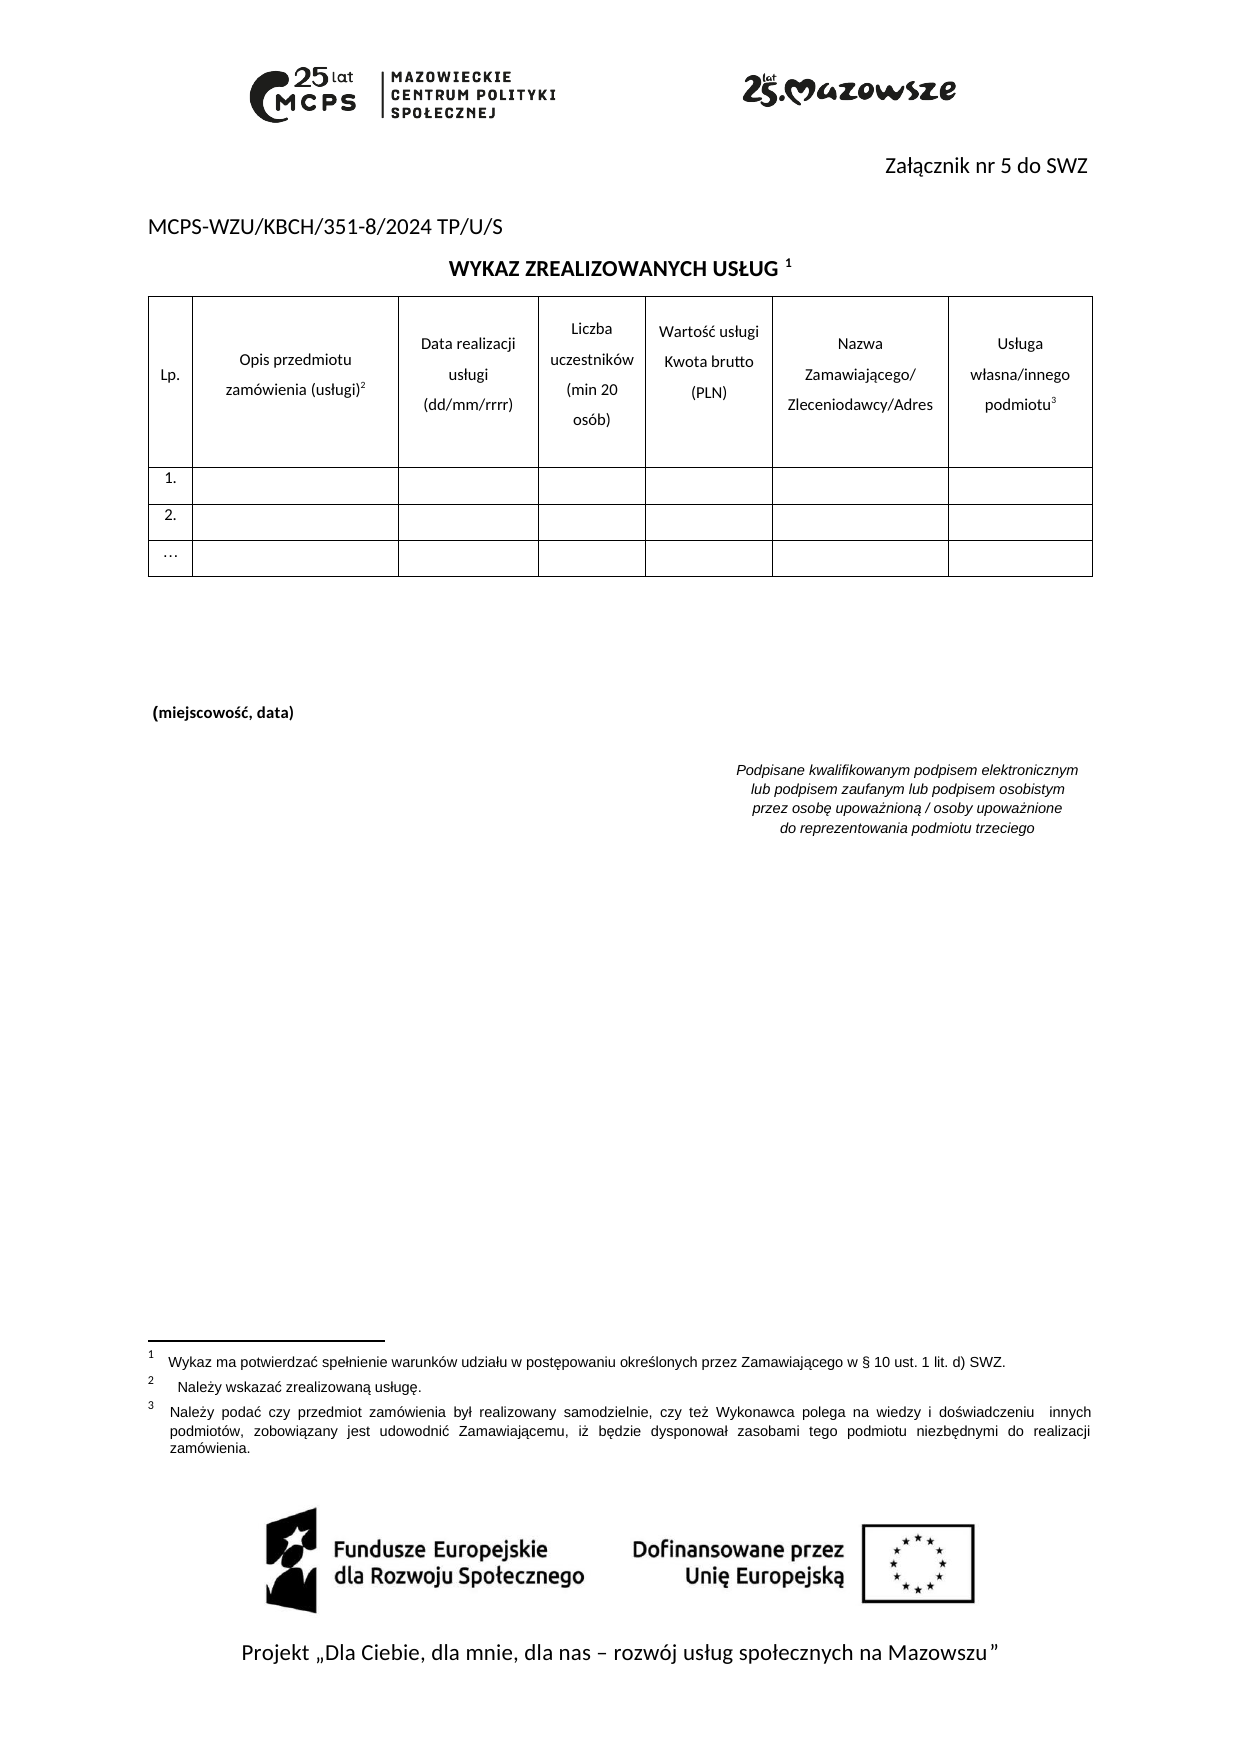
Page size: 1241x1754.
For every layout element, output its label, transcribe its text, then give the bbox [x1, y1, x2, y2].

picture [242, 1482, 999, 1639]
table_cell [399, 468, 538, 503]
text WYKAZ ZREALIZOWANYCH USŁUG [148, 254, 1093, 282]
table_cell [773, 505, 948, 540]
table_header Wartość usługi Kwota brutto (PLN) [646, 297, 772, 467]
table_header Liczba uczestników (min 20 osób) [539, 297, 645, 467]
table_cell [539, 468, 645, 503]
table_cell [399, 505, 538, 540]
text Podpisane kwalifikowanym podpisem elektronicznym [723, 762, 1093, 778]
table_cell [399, 541, 538, 576]
table_header Usługa własna/innego podmiotu [949, 297, 1092, 467]
table_cell [949, 468, 1092, 503]
table_header Data realizacji usługi (dd/mm/rrrr) [399, 297, 538, 467]
table_cell [193, 468, 398, 503]
text MCPS-WZU/KBCH/351-8/2024 TP/U/S [148, 212, 1093, 240]
picture [147, 29, 1093, 151]
table_cell [539, 505, 645, 540]
table_cell 2. [149, 505, 192, 540]
table_cell [539, 541, 645, 576]
table_cell [646, 541, 772, 576]
table_cell [949, 541, 1092, 576]
table_cell [193, 505, 398, 540]
table_header Lp. [149, 297, 192, 467]
table_cell [773, 468, 948, 503]
table_cell … [149, 541, 192, 576]
table_cell [646, 468, 772, 503]
table_header Opis przedmiotu zamówienia (usługi) [193, 297, 398, 467]
table_header Nazwa Zamawiającego/ Zleceniodawcy/Adres [773, 297, 948, 467]
text (miejscowość, data) [148, 702, 1093, 722]
text lub podpisem zaufanym lub podpisem osobistym przez osobę upoważnioną / osoby upoważnione do reprezentowania podmiotu trzeciego [723, 781, 1093, 836]
table_cell [773, 541, 948, 576]
table_cell [949, 505, 1092, 540]
text Załącznik nr 5 do SWZ [811, 151, 1093, 179]
table_cell 1. [149, 468, 192, 503]
table_cell [193, 541, 398, 576]
table_cell [646, 505, 772, 540]
